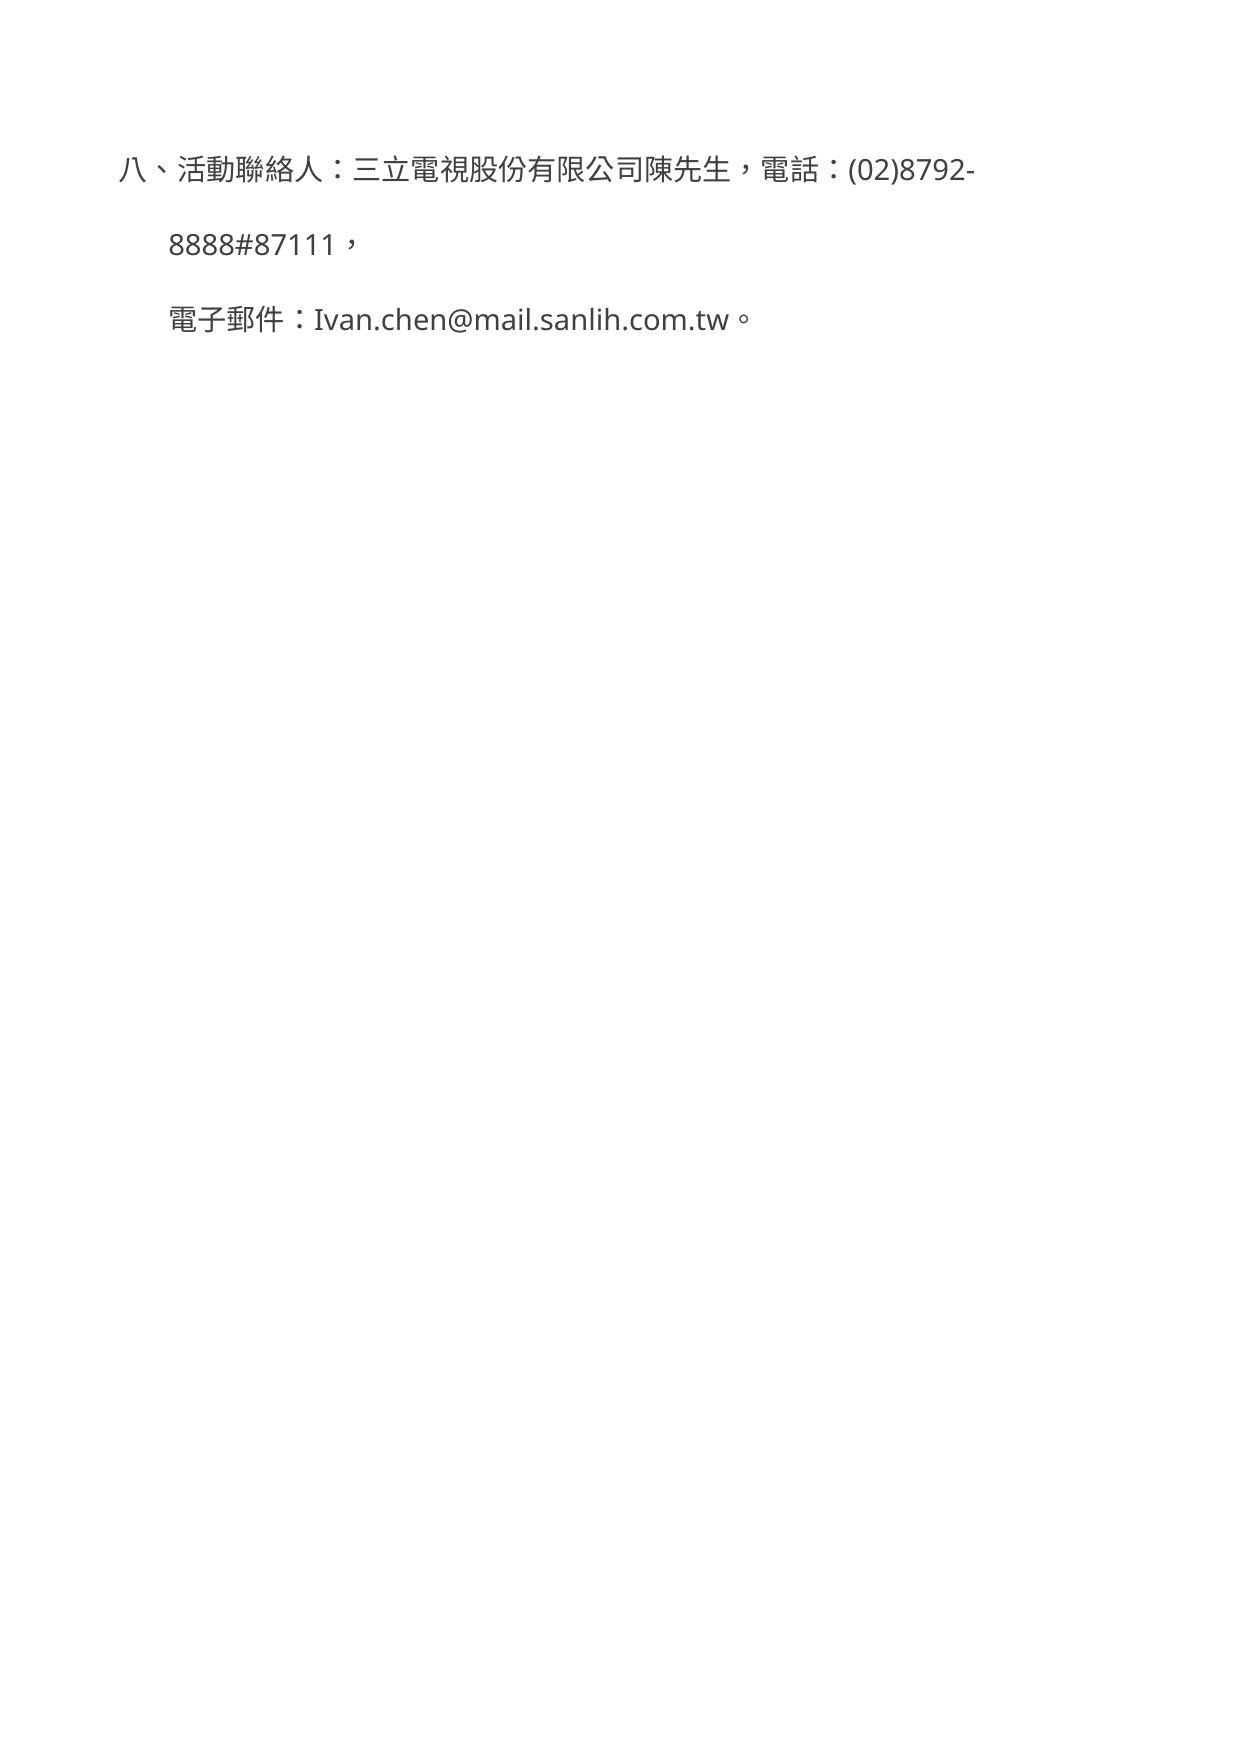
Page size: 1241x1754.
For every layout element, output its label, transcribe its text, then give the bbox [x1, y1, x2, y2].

list 電子郵件：Ivan.chen@mail.sanlih.com.tw。 [168, 280, 1122, 355]
list 活動聯絡人：三立電視股份有限公司陳先生，電話：(02)8792-8888#87111， [118, 130, 1122, 280]
